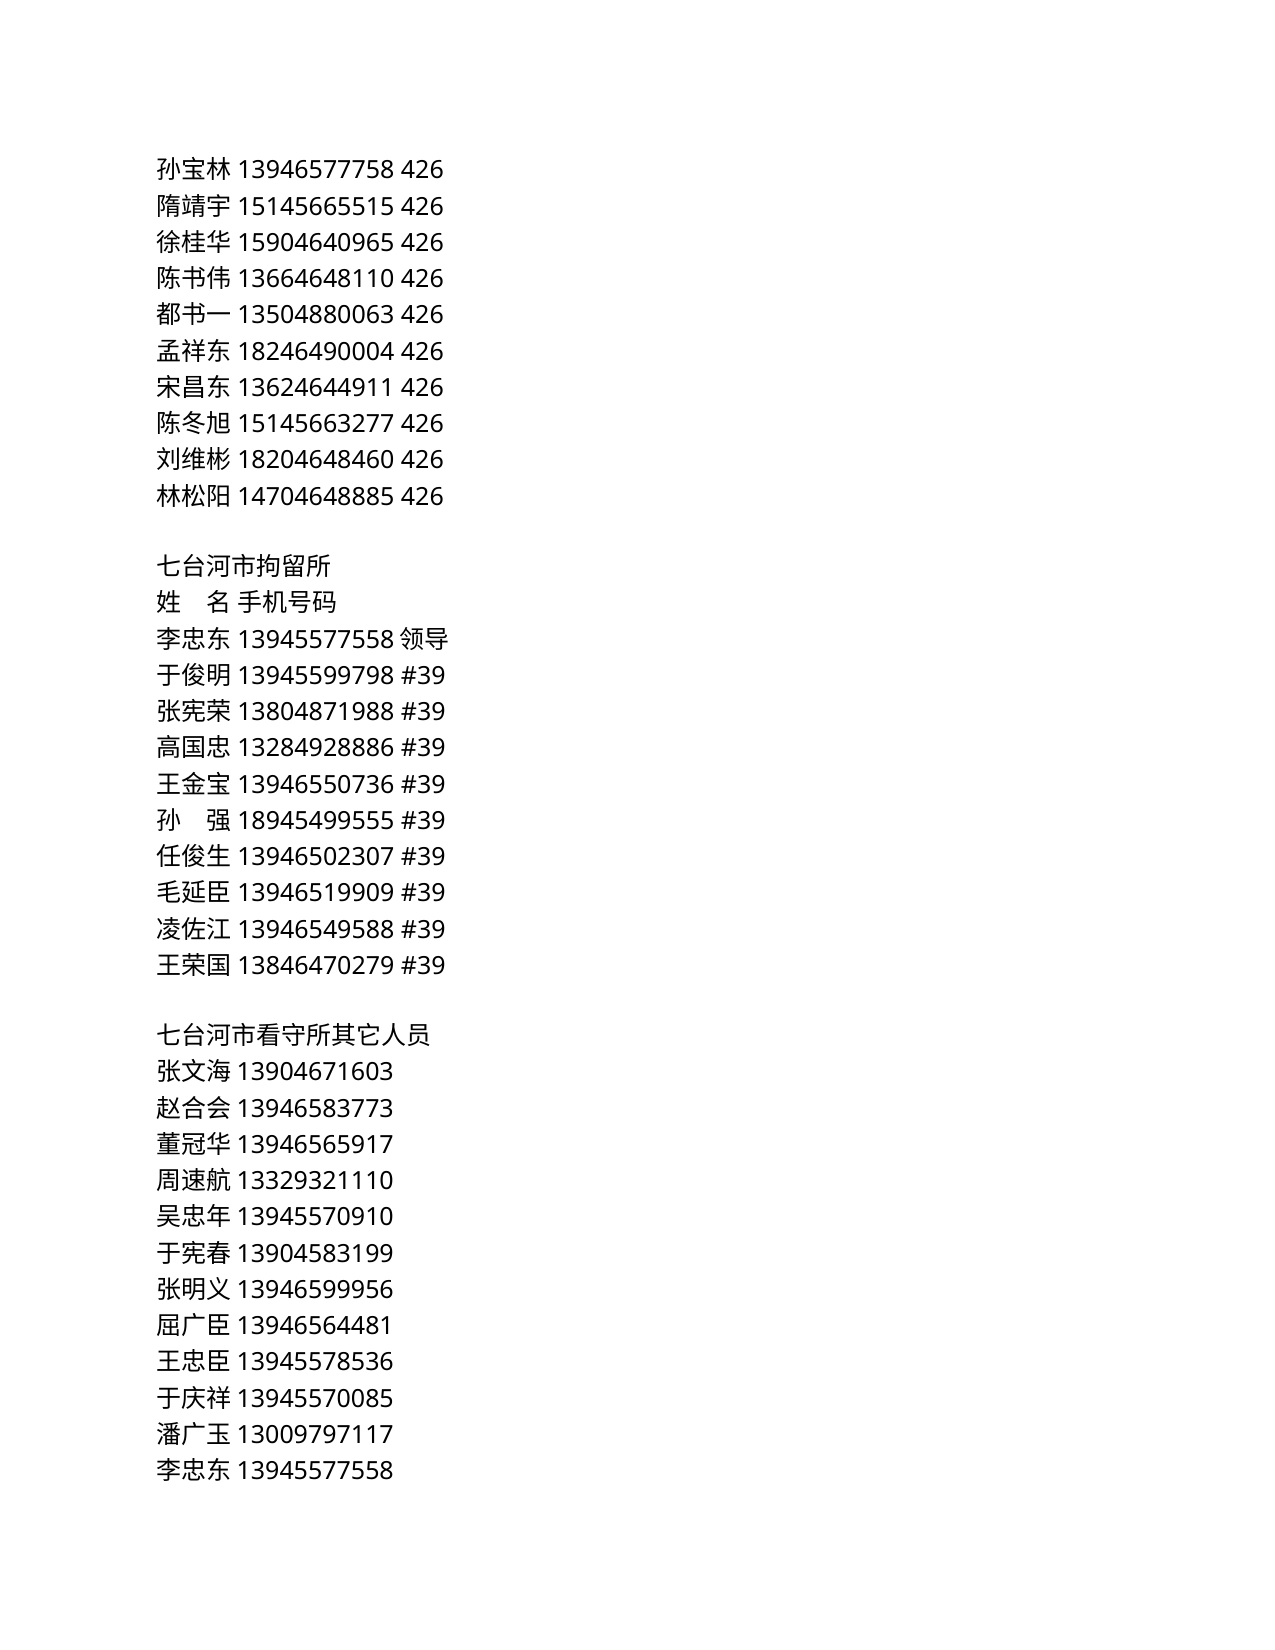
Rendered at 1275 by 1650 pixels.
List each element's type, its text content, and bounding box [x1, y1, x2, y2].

text 徐桂华 15904640965 426 [156, 222, 1118, 259]
text 张明义13946599956 [156, 1269, 1118, 1306]
text 宋昌东 13624644911 426 [156, 367, 1118, 404]
text 王忠臣13945578536 [156, 1342, 1118, 1378]
text 李忠东 13945577558领导 [156, 619, 1118, 655]
text 陈冬旭 15145663277 426 [156, 404, 1118, 440]
text 于俊明 13945599798 #39 [156, 655, 1118, 692]
text 屈广臣13946564481 [156, 1306, 1118, 1342]
text 孙宝林 13946577758 426 [156, 150, 1118, 186]
text 赵合会13946583773 [156, 1088, 1118, 1124]
text 李忠东13945577558 [156, 1451, 1118, 1487]
text 孟祥东 18246490004 426 [156, 331, 1118, 367]
text 毛延臣 13946519909 #39 [156, 873, 1118, 909]
text 凌佐江 13946549588 #39 [156, 909, 1118, 945]
text 董冠华13946565917 [156, 1124, 1118, 1161]
text 任俊生 13946502307 #39 [156, 837, 1118, 873]
text 林松阳 14704648885 426 [156, 476, 1118, 512]
text 吴忠年13945570910 [156, 1197, 1118, 1233]
text 高国忠 13284928886 #39 [156, 728, 1118, 764]
text 王荣国 13846470279 #39 [156, 945, 1118, 982]
text 七台河市拘留所 [156, 547, 1118, 583]
text 张文海13904671603 [156, 1052, 1118, 1088]
text 陈书伟 13664648110 426 [156, 259, 1118, 295]
text 刘维彬 18204648460 426 [156, 440, 1118, 476]
text 周速航13329321110 [156, 1161, 1118, 1197]
text 于庆祥13945570085 [156, 1378, 1118, 1414]
text 隋靖宇 15145665515 426 [156, 186, 1118, 222]
text 王金宝 13946550736 #39 [156, 764, 1118, 800]
text 七台河市看守所其它人员 [156, 1016, 1118, 1052]
text 都书一 13504880063 426 [156, 295, 1118, 331]
text 孙 强 18945499555 #39 [156, 800, 1118, 837]
text 张宪荣 13804871988 #39 [156, 692, 1118, 728]
text 于宪春13904583199 [156, 1233, 1118, 1269]
text 姓 名 手机号码 [156, 583, 1118, 619]
text 潘广玉13009797117 [156, 1414, 1118, 1451]
